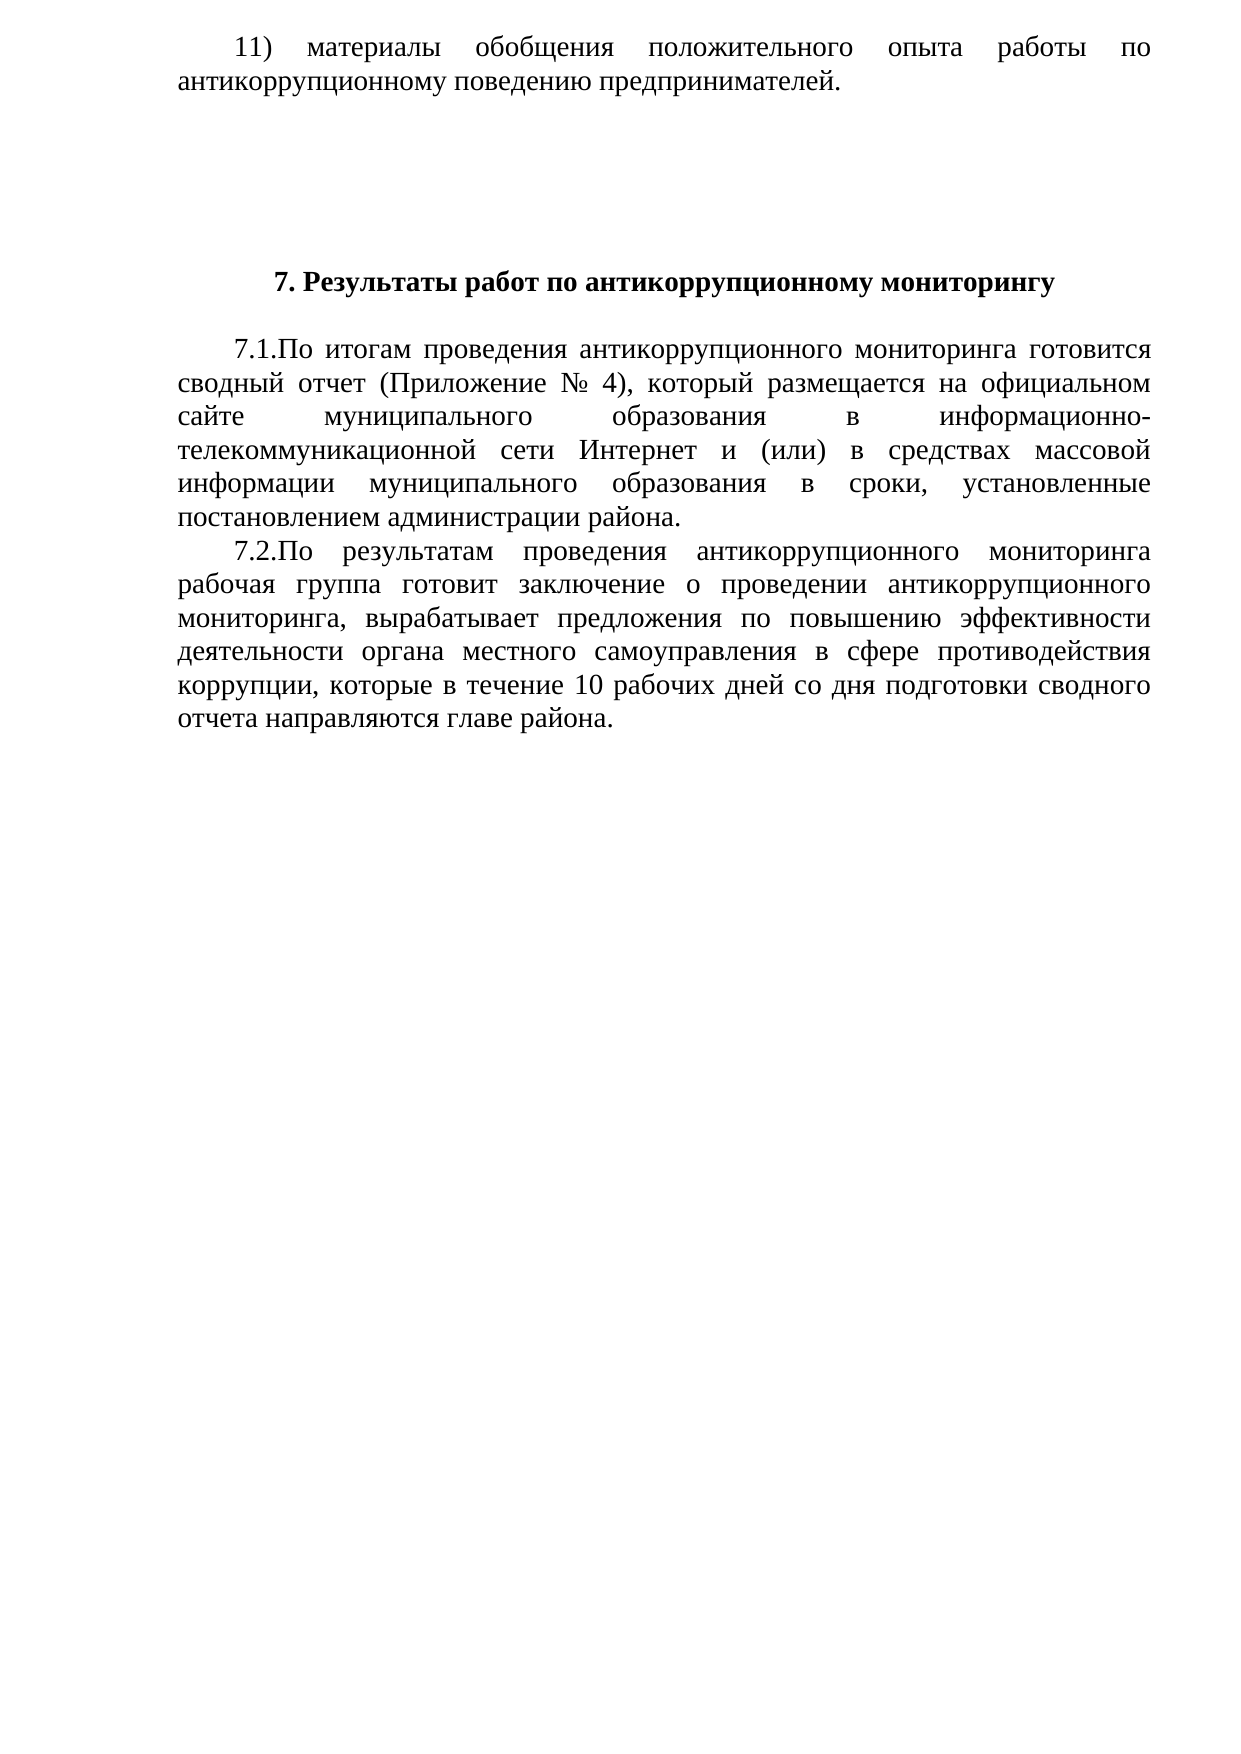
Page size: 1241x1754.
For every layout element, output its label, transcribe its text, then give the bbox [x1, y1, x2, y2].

text 7. Результаты работ по антикоррупционному мониторингу [177, 264, 1152, 298]
text 7.1.По итогам проведения антикоррупционного мониторинга готовится сводный отчет (Приложение № 4), который размещается на официальном сайте муниципального образования в информационно-телекоммуникационной сети Интернет и (или) в средствах массовой информации муниципального образования в сроки, установленные постановлением администрации района. [177, 331, 1152, 533]
text 11) материалы обобщения положительного опыта работы по антикоррупционному поведению предпринимателей. [177, 29, 1152, 97]
text 7.2.По результатам проведения антикоррупционного мониторинга рабочая группа готовит заключение о проведении антикоррупционного мониторинга, вырабатывает предложения по повышению эффективности деятельности органа местного самоуправления в сфере противодействия коррупции, которые в течение 10 рабочих дней со дня подготовки сводного отчета направляются главе района. [177, 533, 1152, 734]
